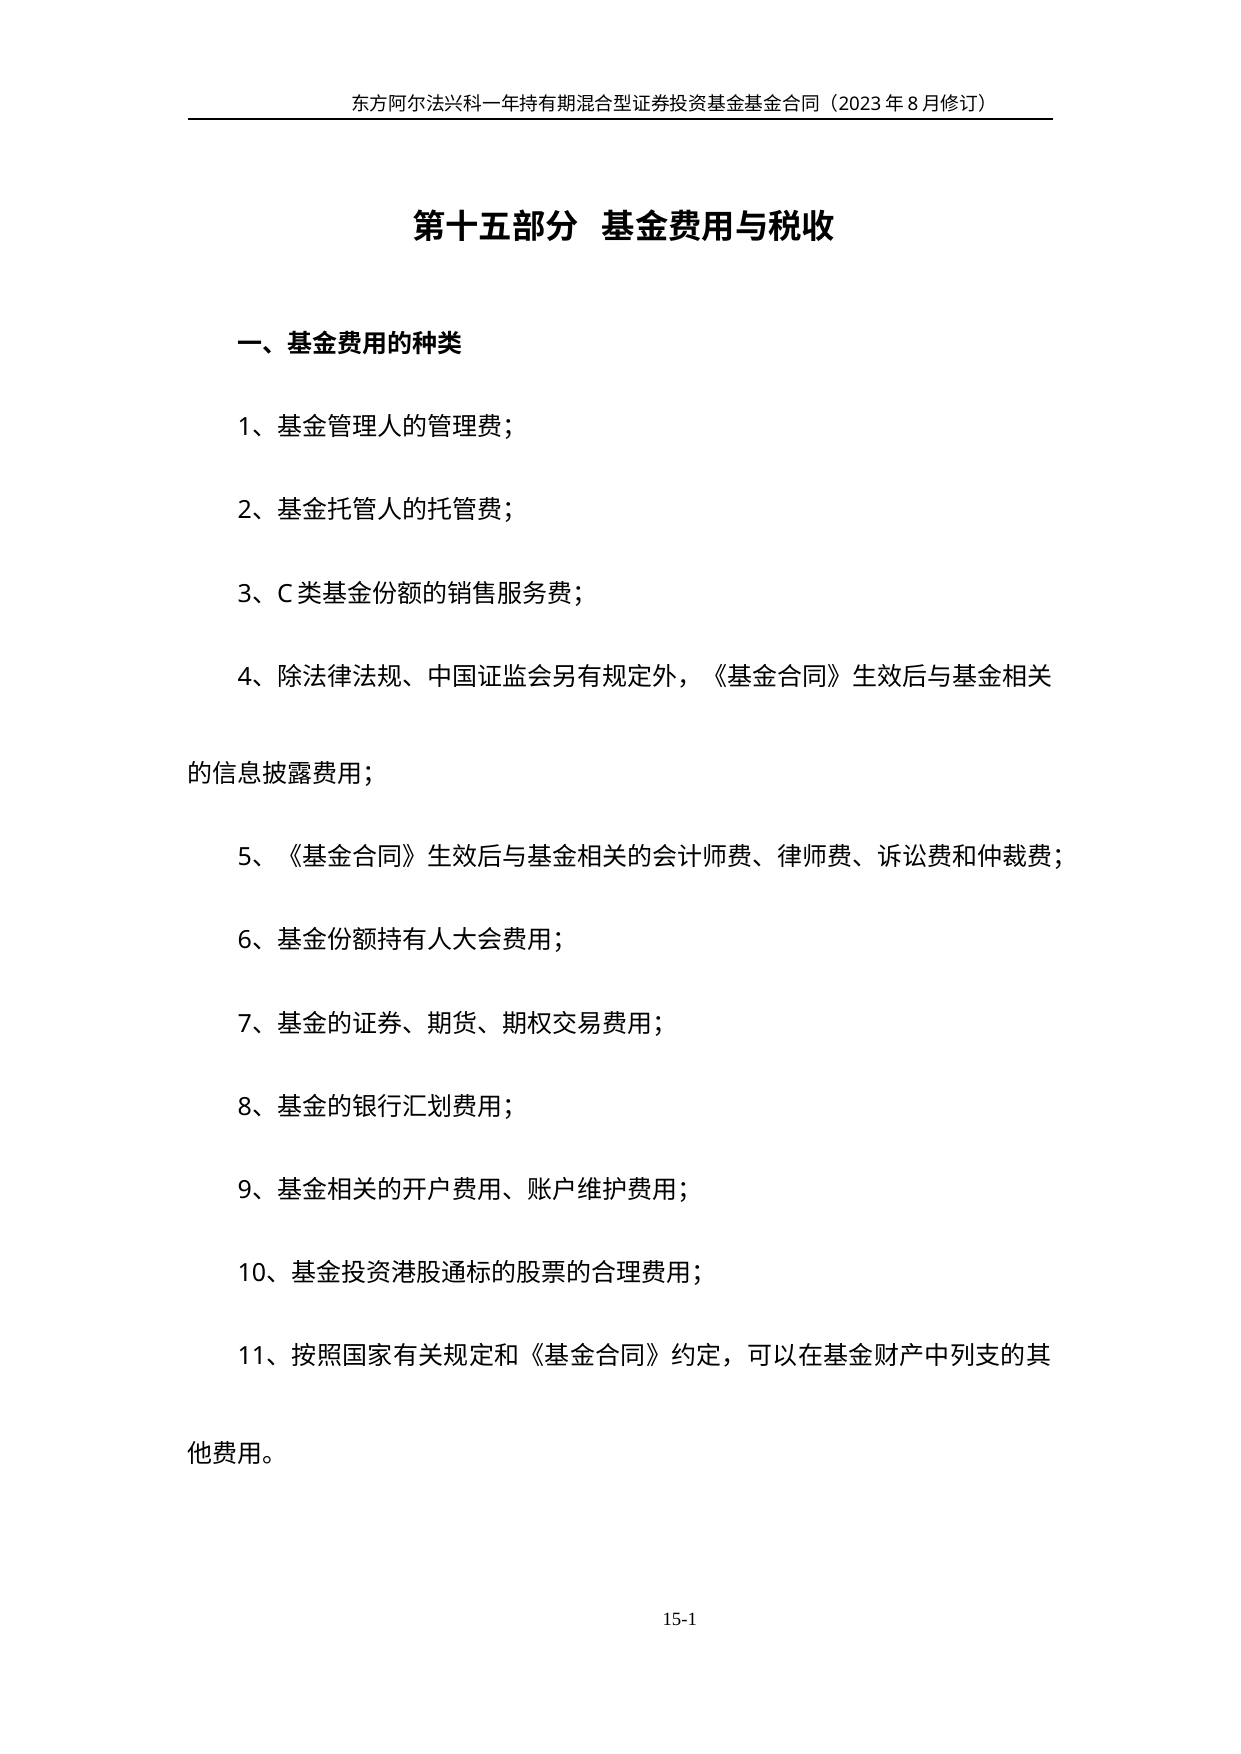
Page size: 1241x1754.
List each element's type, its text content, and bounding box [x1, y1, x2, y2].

text 10、基金投资港股通标的股票的合理费用； [187, 1238, 1053, 1303]
text 6、基金份额持有人大会费用； [187, 906, 1053, 971]
text 2、基金托管人的托管费； [187, 476, 1053, 541]
text 一、基金费用的种类 [187, 309, 1053, 374]
text 1、基金管理人的管理费； [187, 392, 1053, 457]
text 9、基金相关的开户费用、账户维护费用； [187, 1155, 1053, 1220]
text 8、基金的银行汇划费用； [187, 1072, 1053, 1137]
subtitle 第十五部分 基金费用与税收 [187, 191, 1053, 256]
text 3、C类基金份额的销售服务费； [187, 559, 1053, 624]
text 4、除法律法规、中国证监会另有规定外，《基金合同》生效后与基金相关的信息披露费用； [187, 642, 1053, 804]
text 7、基金的证券、期货、期权交易费用； [187, 989, 1053, 1054]
text 5、《基金合同》生效后与基金相关的会计师费、律师费、诉讼费和仲裁费； [187, 822, 1053, 887]
text 11、按照国家有关规定和《基金合同》约定，可以在基金财产中列支的其他费用。 [187, 1321, 1053, 1484]
